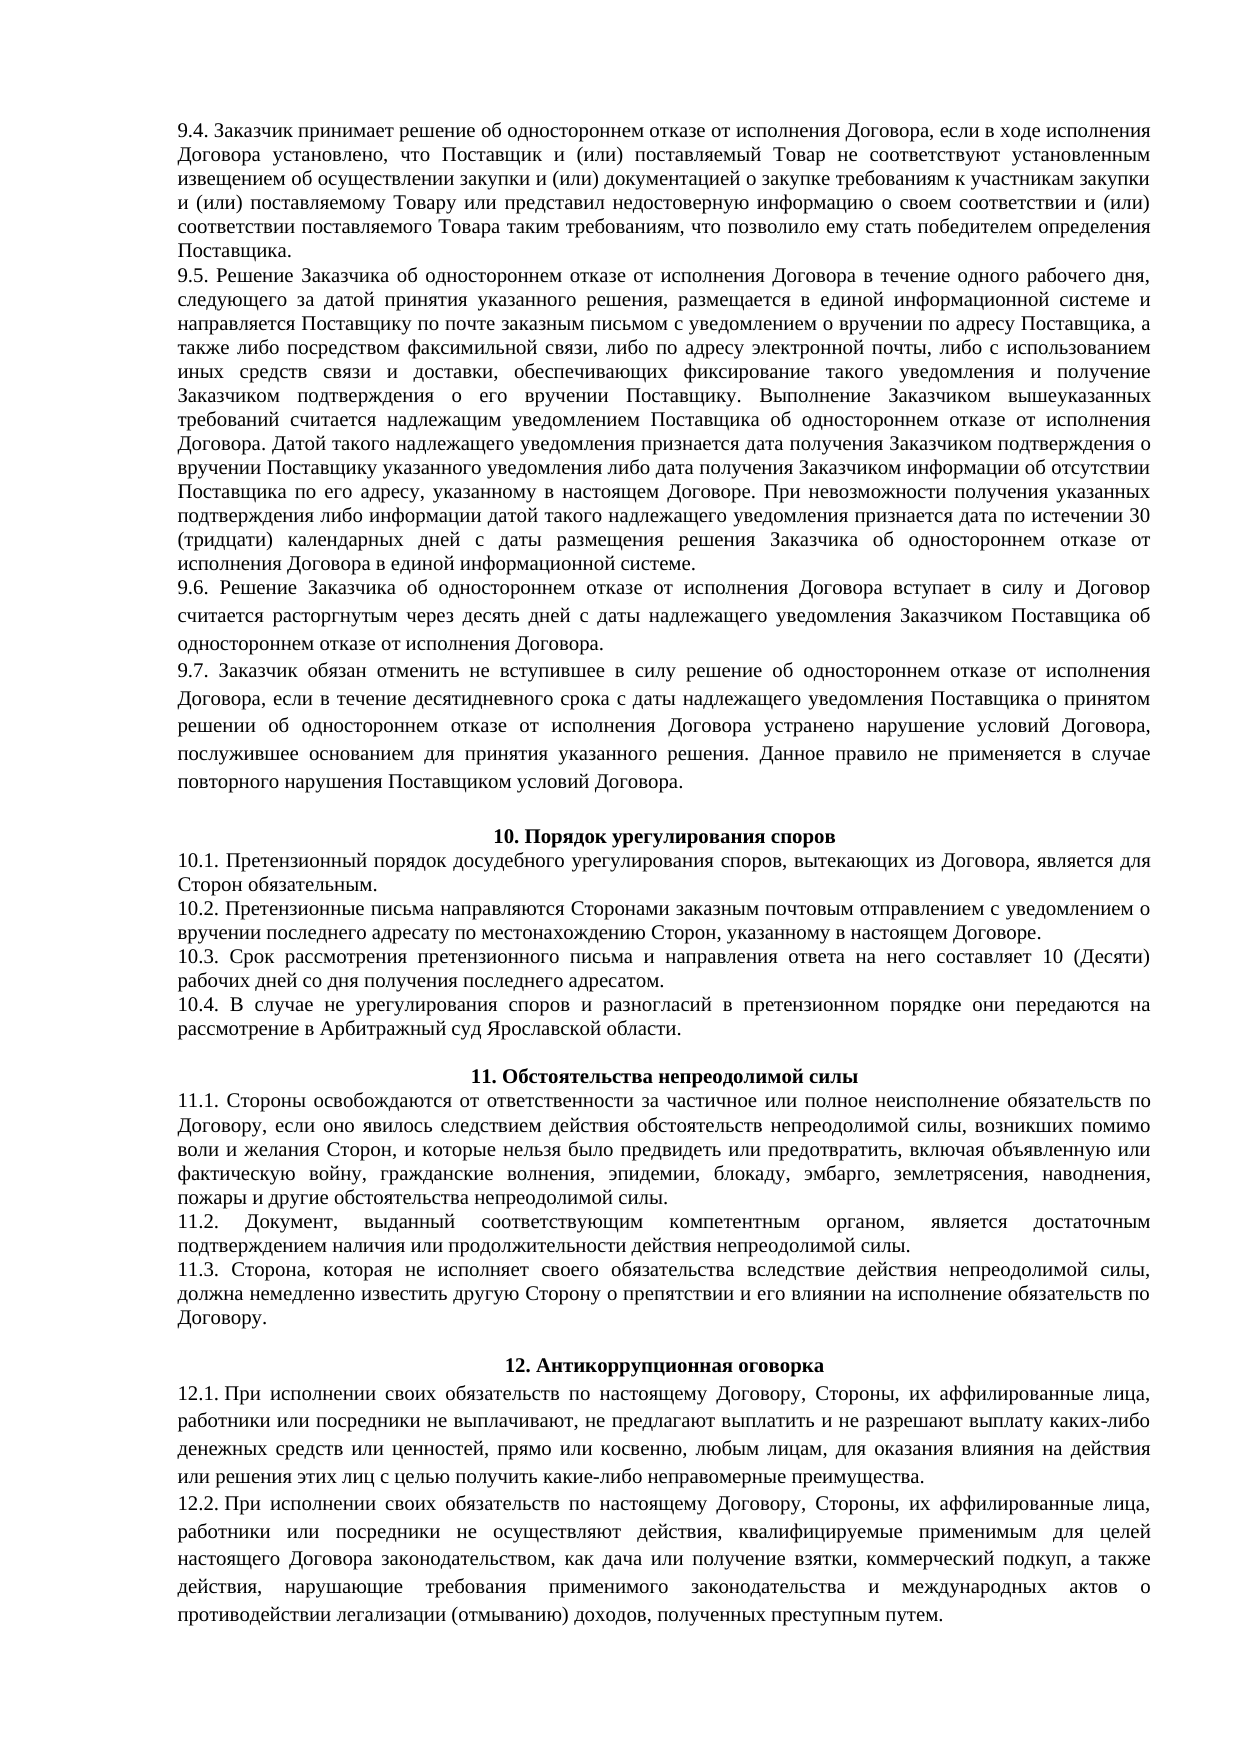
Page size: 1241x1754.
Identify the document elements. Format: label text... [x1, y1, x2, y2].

text 9.7. Заказчик обязан отменить не вступившее в силу решение об одностороннем отказе от исполнения Договора, если в течение десятидневного срока с даты надлежащего уведомления Поставщика о принятом решении об одностороннем отказе от исполнения Договора устранено нарушение условий Договора, послужившее основанием для принятия указанного решения. Данное правило не применяется в случае повторного нарушения Поставщиком условий Договора. [177, 658, 1152, 793]
text 12.1. При исполнении своих обязательств по настоящему Договору, Стороны, их аффилированные лица, работники или посредники не выплачивают, не предлагают выплатить и не разрешают выплату каких-либо денежных средств или ценностей, прямо или косвенно, любым лицам, для оказания влияния на действия или решения этих лиц с целью получить какие-либо неправомерные преимущества. [177, 1381, 1152, 1488]
text 11.1. Стороны освобождаются от ответственности за частичное или полное неисполнение обязательств по Договору, если оно явилось следствием действия обстоятельств непреодолимой силы, возникших помимо воли и желания Сторон, и которые нельзя было предвидеть или предотвратить, включая объявленную или фактическую войну, гражданские волнения, эпидемии, блокаду, эмбарго, землетрясения, наводнения, пожары и другие обстоятельства непреодолимой силы. [177, 1088, 1152, 1209]
text 12.2. При исполнении своих обязательств по настоящему Договору, Стороны, их аффилированные лица, работники или посредники не осуществляют действия, квалифицируемые применимым для целей настоящего Договора законодательством, как дача или получение взятки, коммерческий подкуп, а также действия, нарушающие требования применимого законодательства и международных актов о противодействии легализации (отмыванию) доходов, полученных преступным путем. [177, 1491, 1152, 1626]
text 10.2. Претензионные письма направляются Сторонами заказным почтовым отправлением с уведомлением о вручении последнего адресату по местонахождению Сторон, указанному в настоящем Договоре. [177, 896, 1152, 944]
text 9.4. Заказчик принимает решение об одностороннем отказе от исполнения Договора, если в ходе исполнения Договора установлено, что Поставщик и (или) поставляемый Товар не соответствуют установленным извещением об осуществлении закупки и (или) документацией о закупке требованиям к участникам закупки и (или) поставляемому Товару или представил недостоверную информацию о своем соответствии и (или) соответствии поставляемого Товара таким требованиям, что позволило ему стать победителем определения Поставщика. [177, 118, 1152, 262]
text 9.6. Решение Заказчика об одностороннем отказе от исполнения Договора вступает в силу и Договор считается расторгнутым через десять дней с даты надлежащего уведомления Заказчиком Поставщика об одностороннем отказе от исполнения Договора. [177, 575, 1152, 654]
text 10.1. Претензионный порядок досудебного урегулирования споров, вытекающих из Договора, является для Сторон обязательным. [177, 848, 1152, 896]
text 11.3. Сторона, которая не исполняет своего обязательства вследствие действия непреодолимой силы, должна немедленно известить другую Сторону о препятствии и его влиянии на исполнение обязательств по Договору. [177, 1257, 1152, 1329]
text 10.3. Срок рассмотрения претензионного письма и направления ответа на него составляет 10 (Десяти) рабочих дней со дня получения последнего адресатом. [177, 944, 1152, 992]
text 11.2. Документ, выданный соответствующим компетентным органом, является достаточным подтверждением наличия или продолжительности действия непреодолимой силы. [177, 1209, 1152, 1257]
text 12. Антикоррупционная оговорка [177, 1353, 1152, 1377]
text 10.4. В случае не урегулирования споров и разногласий в претензионном порядке они передаются на рассмотрение в Арбитражный суд Ярославской области. [177, 992, 1152, 1040]
text 9.5. Решение Заказчика об одностороннем отказе от исполнения Договора в течение одного рабочего дня, следующего за датой принятия указанного решения, размещается в единой информационной системе и направляется Поставщику по почте заказным письмом с уведомлением о вручении по адресу Поставщика, а также либо посредством факсимильной связи, либо по адресу электронной почты, либо с использованием иных средств связи и доставки, обеспечивающих фиксирование такого уведомления и получение Заказчиком подтверждения о его вручении Поставщику. Выполнение Заказчиком вышеуказанных требований считается надлежащим уведомлением Поставщика об одностороннем отказе от исполнения Договора. Датой такого надлежащего уведомления признается дата получения Заказчиком подтверждения о вручении Поставщику указанного уведомления либо дата получения Заказчиком информации об отсутствии Поставщика по его адресу, указанному в настоящем Договоре. При невозможности получения указанных подтверждения либо информации датой такого надлежащего уведомления признается дата по истечении 30 (тридцати) календарных дней с даты размещения решения Заказчика об одностороннем отказе от исполнения Договора в единой информационной системе. [177, 262, 1152, 575]
text 11. Обстоятельства непреодолимой силы [177, 1064, 1152, 1088]
text 10. Порядок урегулирования споров [177, 824, 1152, 848]
